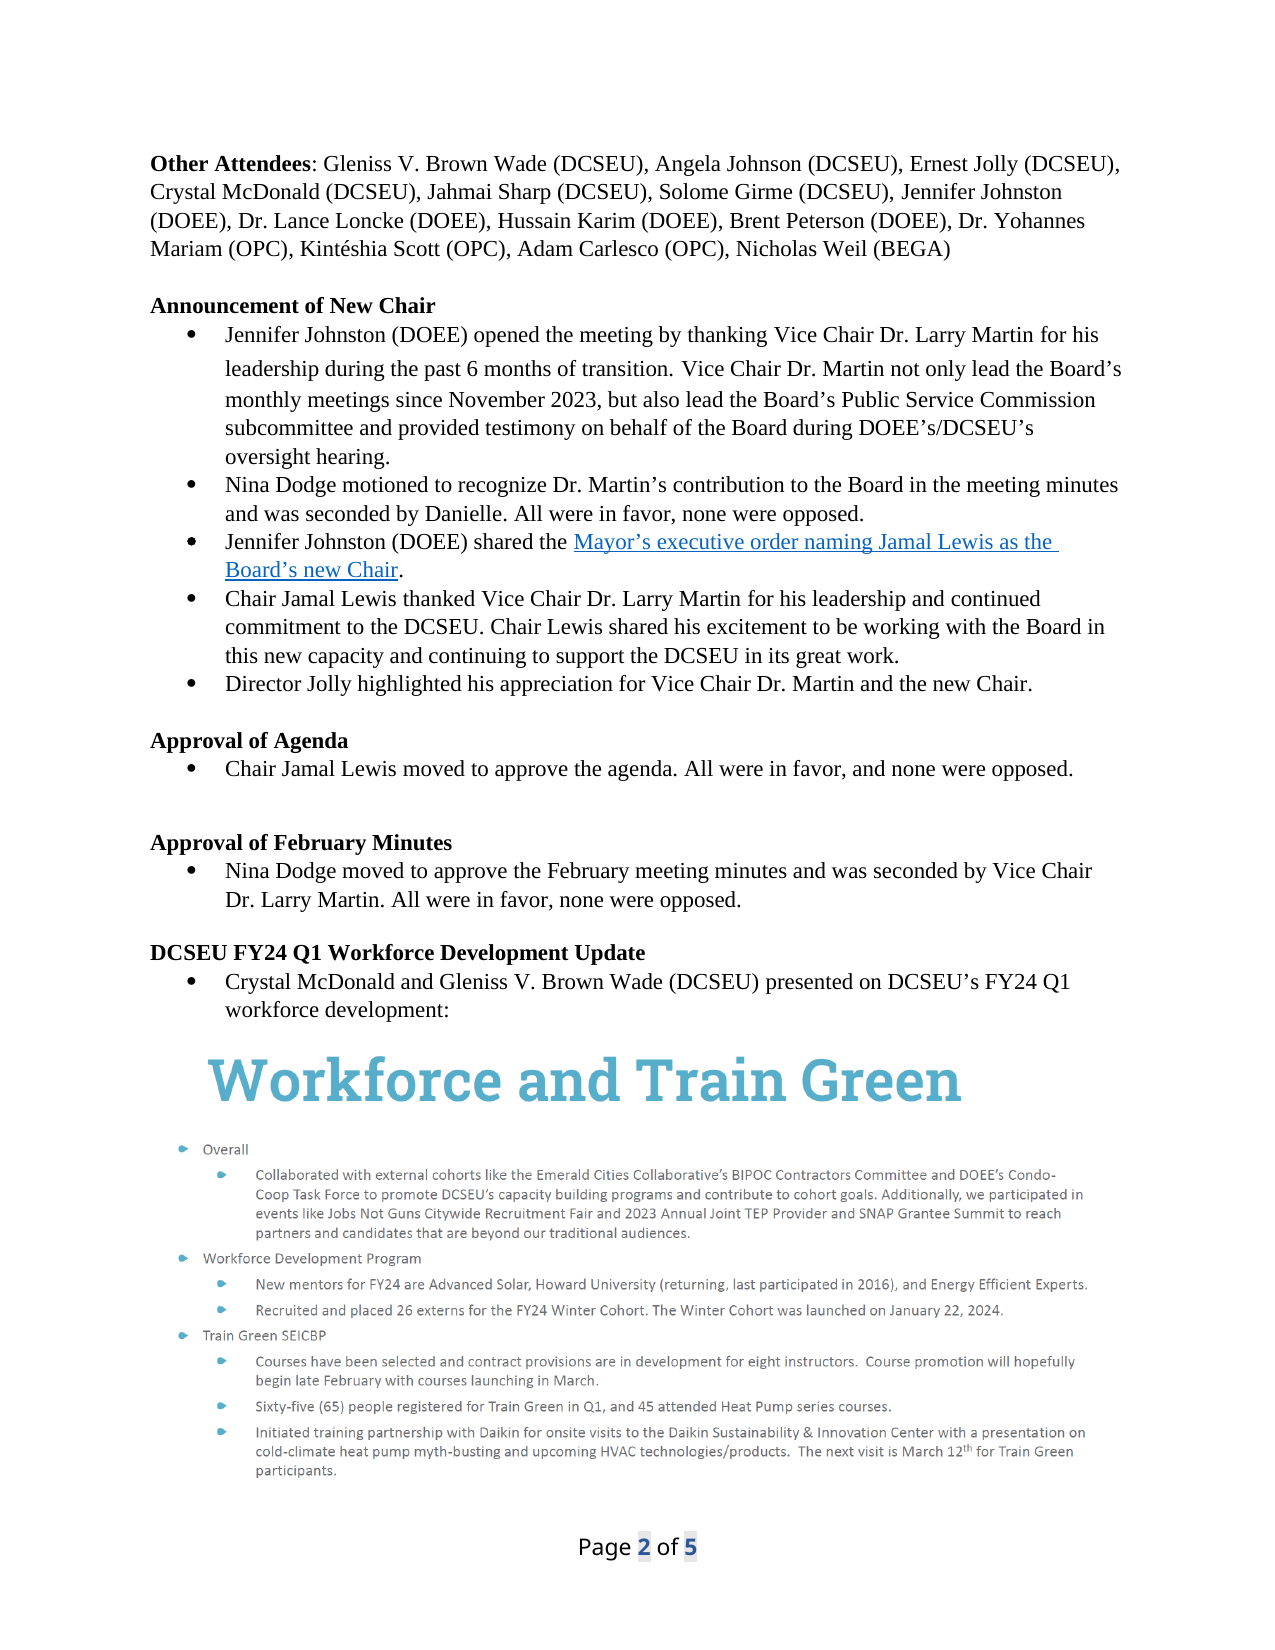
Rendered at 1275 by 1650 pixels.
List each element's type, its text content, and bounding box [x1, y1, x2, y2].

subtitle Other Attendees: Gleniss V. Brown Wade (DCSEU), Angela Johnson (DCSEU), Ernest Jolly (DCSEU), Crystal McDonald (DCSEU), Jahmai Sharp (DCSEU), Solome Girme (DCSEU), Jennifer Johnston (DOEE), Dr. Lance Loncke (DOEE), Hussain Karim (DOEE), Brent Peterson (DOEE), Dr. Yohannes Mariam (OPC), Kintéshia Scott (OPC), Adam Carlesco (OPC), Nicholas Weil (BEGA) [150, 150, 1125, 262]
list Chair Jamal Lewis moved to approve the agenda. All were in favor, and none were opposed. [187, 756, 1125, 782]
list Director Jolly highlighted his appreciation for Vice Chair Dr. Martin and the new Chair. [187, 670, 1125, 697]
list Jennifer Johnston (DOEE) opened the meeting by thanking Vice Chair Dr. Larry Martin for his leadership during the past 6 months of transition. Vice Chair Dr. Martin not only lead the Board’s monthly meetings since November 2023, but also lead the Board’s Public Service Commission subcommittee and provided testimony on behalf of the Board during DOEE’s/DCSEU’s oversight hearing. [187, 321, 1125, 469]
subtitle DCSEU FY24 Q1 Workforce Development Update [150, 939, 1125, 966]
list Chair Jamal Lewis thanked Vice Chair Dr. Larry Martin for his leadership and continued commitment to the DCSEU. Chair Lewis shared his excitement to be working with the Board in this new capacity and continuing to support the DCSEU in its great work. [187, 585, 1125, 668]
subtitle Approval of February Minutes [150, 829, 1125, 855]
text Approval of Agenda [150, 727, 1125, 753]
picture [176, 1041, 1099, 1491]
list Jennifer Johnston (DOEE) shared the Mayor’s executive order naming Jamal Lewis as the Board’s new Chair. [187, 528, 1125, 583]
list Nina Dodge motioned to recognize Dr. Martin’s contribution to the Board in the meeting minutes and was seconded by Danielle. All were in favor, none were opposed. [187, 471, 1125, 526]
list Crystal McDonald and Gleniss V. Brown Wade (DCSEU) presented on DCSEU’s FY24 Q1 workforce development: [187, 968, 1125, 1023]
text Announcement of New Chair [150, 292, 1125, 318]
list Nina Dodge moved to approve the February meeting minutes and was seconded by Vice Chair Dr. Larry Martin. All were in favor, none were opposed. [187, 857, 1125, 912]
